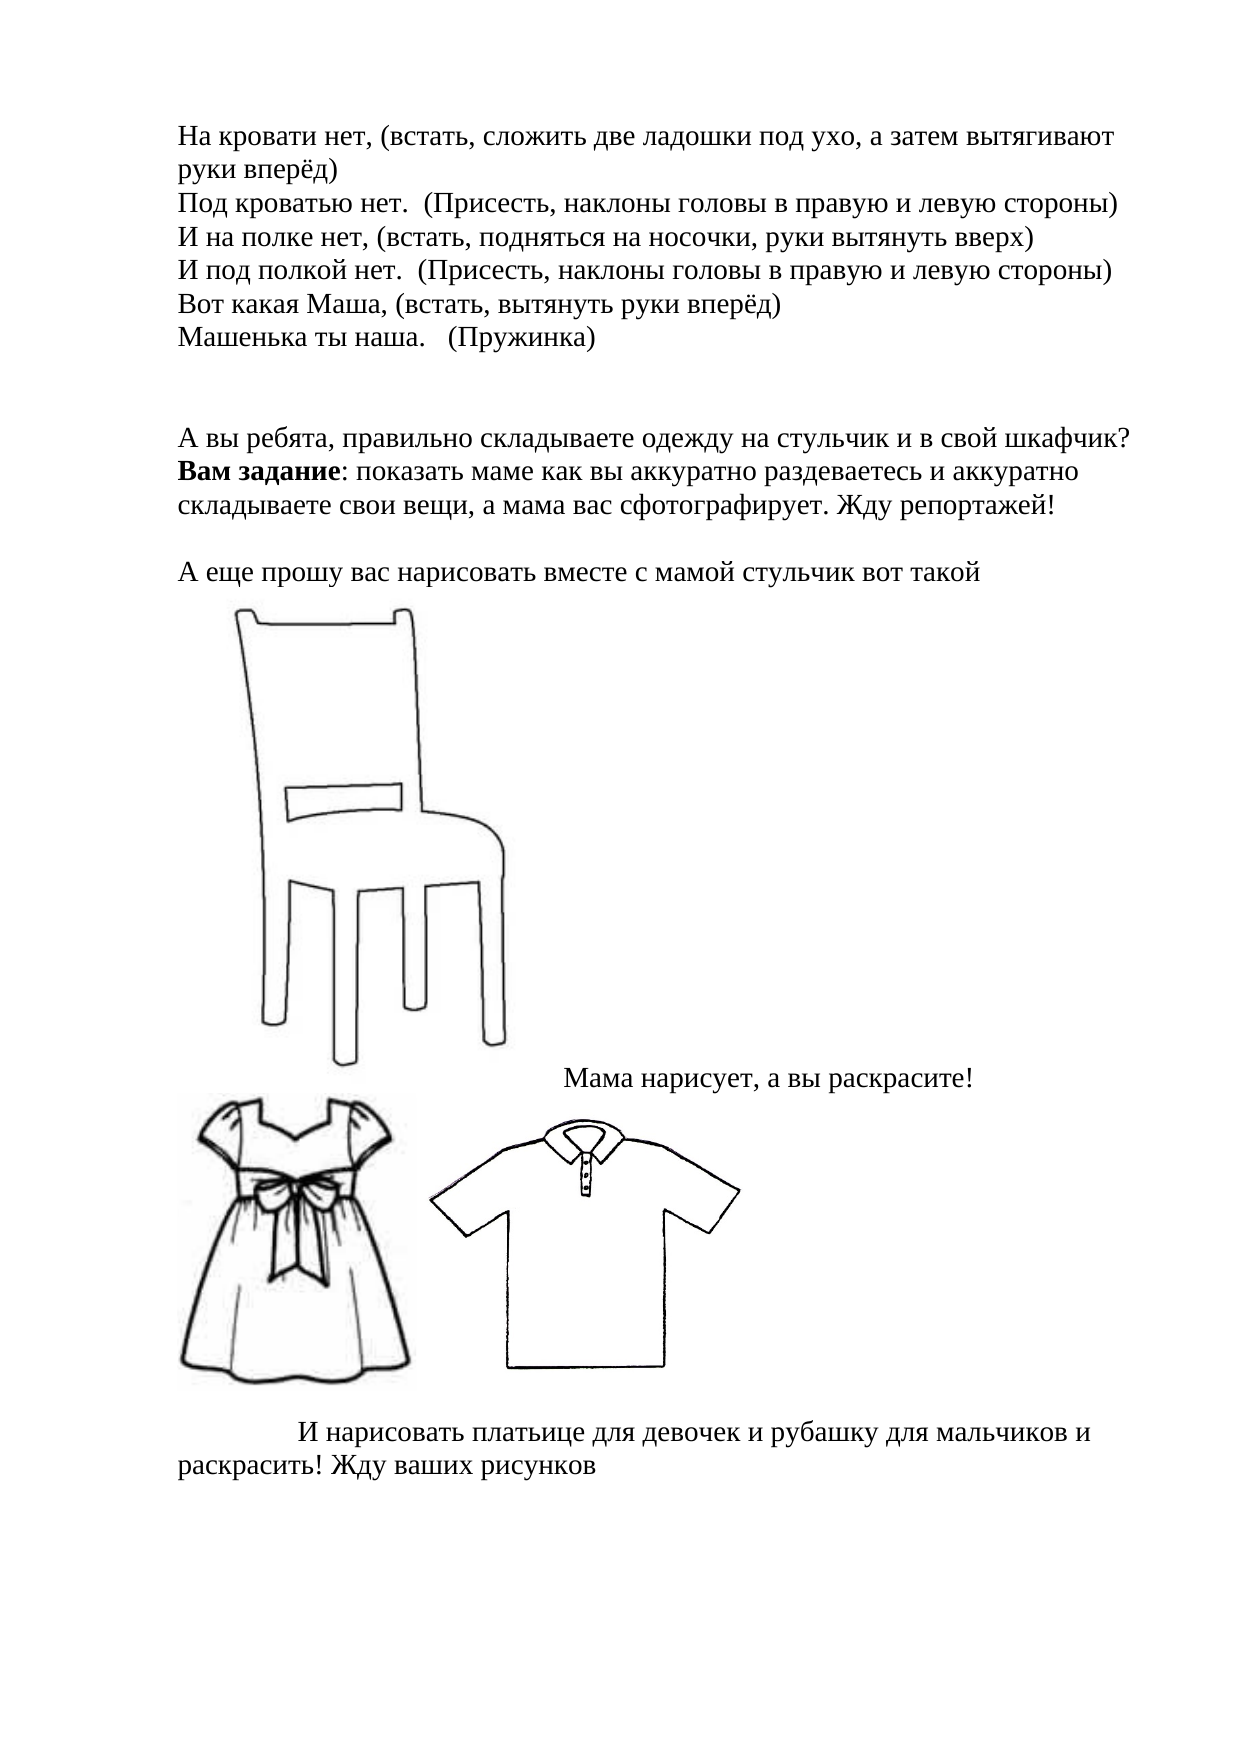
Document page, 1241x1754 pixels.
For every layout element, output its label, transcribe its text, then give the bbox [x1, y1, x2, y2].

text Вот какая Маша, (встать, вытянуть руки вперёд) [177, 286, 1152, 319]
picture [177, 587, 564, 1088]
text И под полкой нет. (Присесть, наклоны головы в правую и левую стороны) [177, 252, 1152, 286]
text Машенька ты наша. (Пружинка) [177, 319, 1152, 353]
text А еще прошу вас нарисовать вместе с мамой стульчик вот такой [177, 554, 1152, 588]
text Вам задание: показать маме как вы аккуратно раздеваетесь и аккуратно складываете свои вещи, а мама вас сфотографирует. Жду репортажей! [177, 453, 1152, 521]
picture [177, 1093, 754, 1391]
text Под кроватью нет. (Присесть, наклоны головы в правую и левую стороны) [177, 185, 1152, 219]
text А вы ребята, правильно складываете одежду на стульчик и в свой шкафчик? [177, 420, 1152, 453]
text И нарисовать платьице для девочек и рубашку для мальчиков и раскрасить! Жду ваших рисунков [177, 1391, 1152, 1481]
text На кровати нет, (встать, сложить две ладошки под ухо, а затем вытягивают руки вперёд) [177, 118, 1152, 185]
text И на полке нет, (встать, подняться на носочки, руки вытянуть вверх) [177, 219, 1152, 252]
